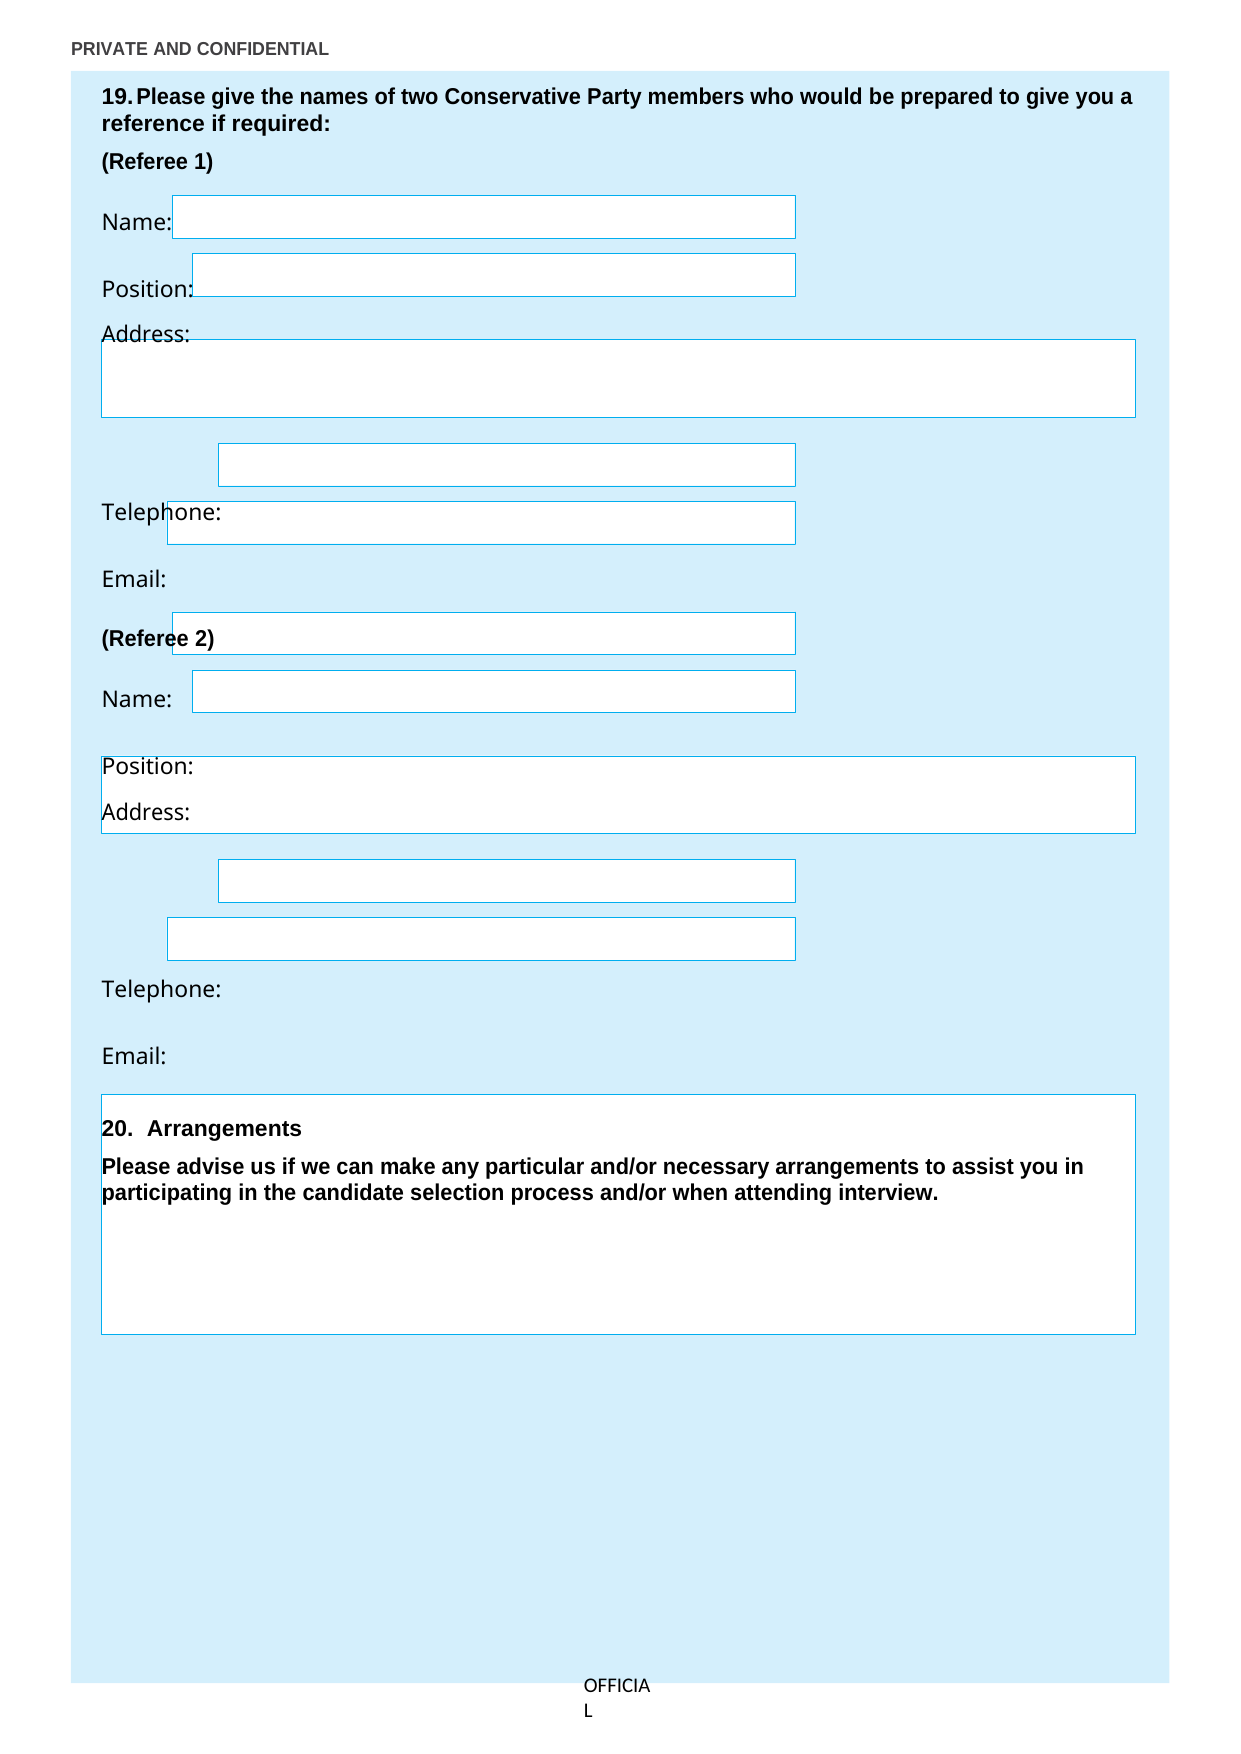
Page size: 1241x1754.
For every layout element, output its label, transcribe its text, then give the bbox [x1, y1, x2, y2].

text Email: [101, 563, 1240, 594]
text Telephone: [101, 973, 1240, 1004]
text Please advise us if we can make any particular and/or necessary arrangements to assist you in participating in the candidate selection process and/or when attending interview. [101, 1153, 1114, 1205]
text (Referee 2) [101, 625, 1240, 652]
text Email: [101, 1040, 1240, 1071]
list Arrangements [101, 1114, 1240, 1141]
text Telephone: [101, 496, 1240, 527]
text Name: [101, 206, 1240, 237]
list Please give the names of two Conservative Party members who would be prepared to give you a reference if required: [101, 83, 1135, 136]
text (Referee 1) [101, 148, 1240, 174]
text Name: [101, 683, 1240, 714]
text Position: Address: [101, 750, 272, 827]
text Position: Address: [101, 273, 272, 349]
